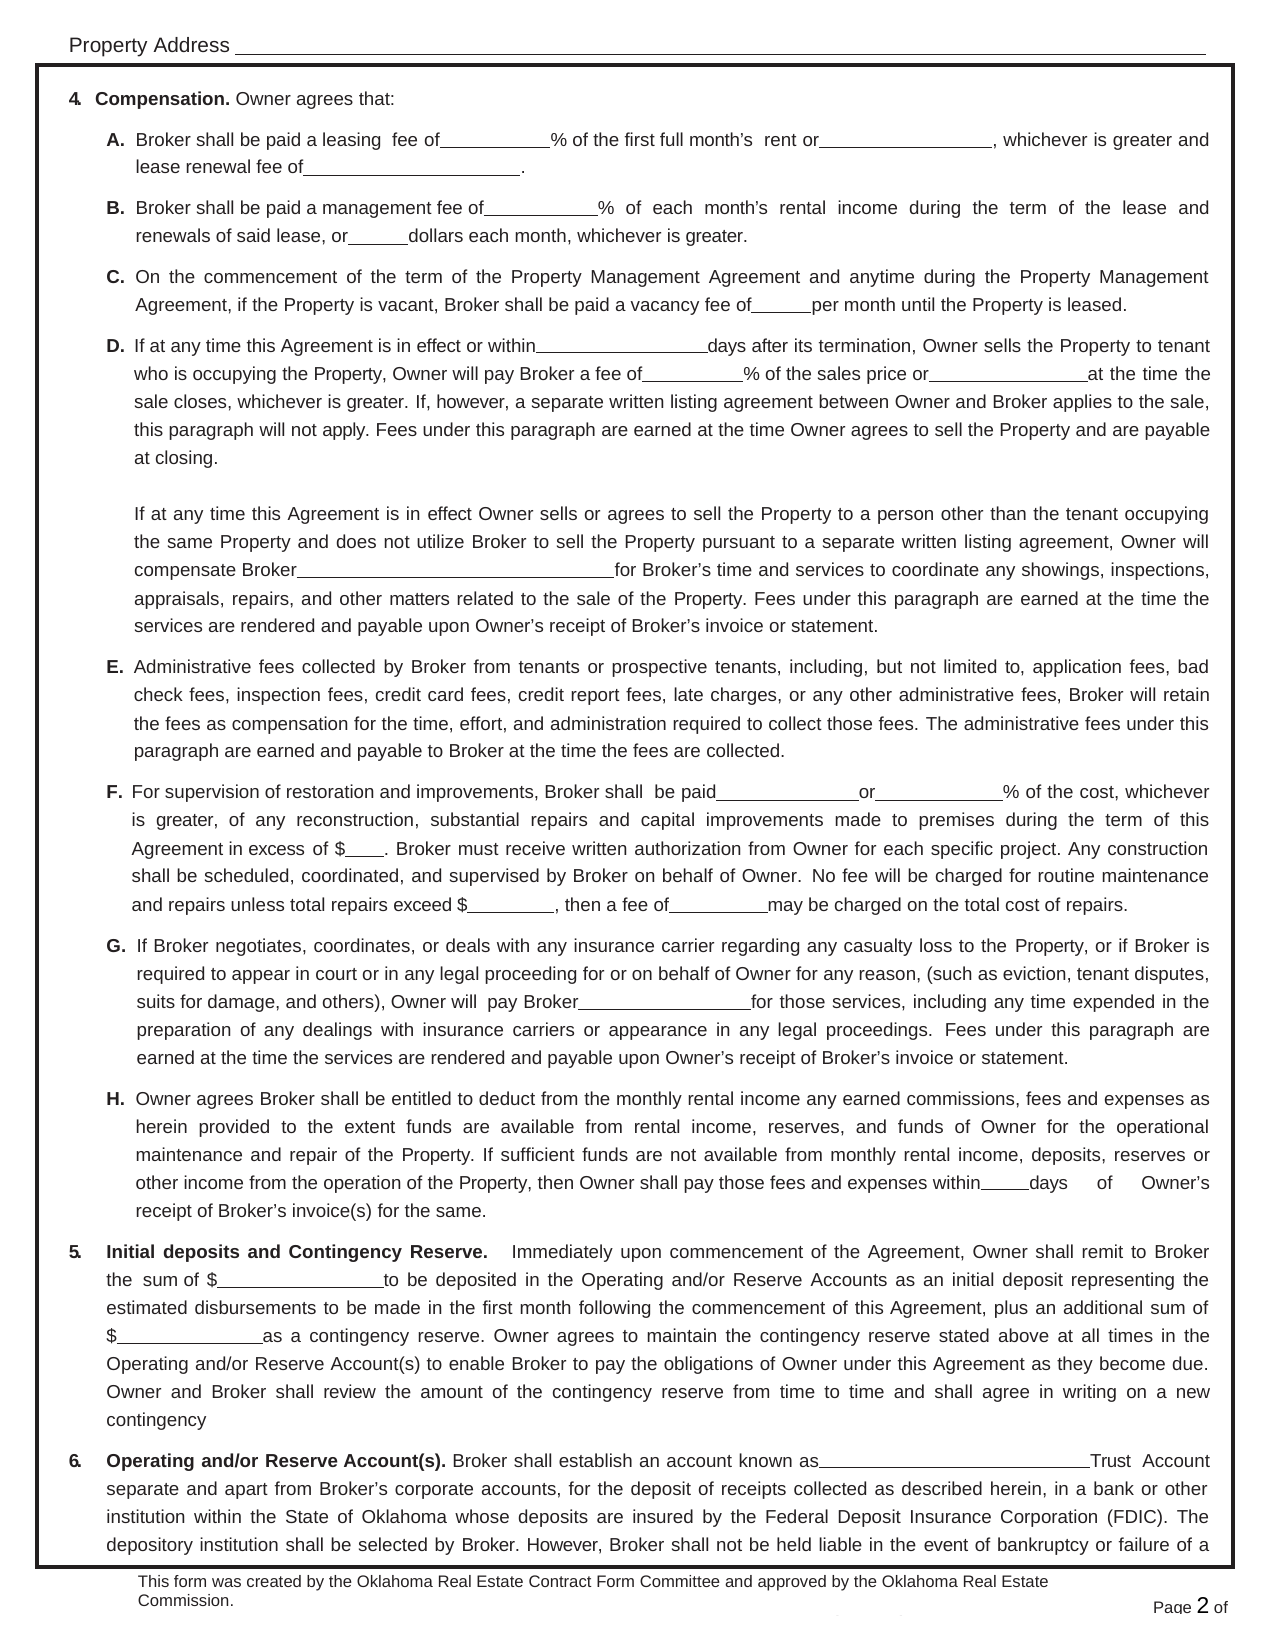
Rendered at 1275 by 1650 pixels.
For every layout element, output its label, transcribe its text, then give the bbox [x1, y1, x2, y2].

text If at any time this Agreement is in effect Owner sells or agrees to sell the Property to a person other than the tenant occupying the same Property and does not utilize Broker to sell the Property pursuant to a separate written listing agreement, Owner will compensate Broker for Broker’s time and services to coordinate any showings, inspections, appraisals, repairs, and other matters related to the sale of the Property. Fees under this paragraph are earned at the time the services are rendered and payable upon Owner’s receipt of Broker’s invoice or statement. [134, 503, 1210, 637]
list Initial deposits and Contingency Reserve. Immediately upon commencement of the Agreement, Owner shall remit to Broker the sum of $ to be deposited in the Operating and/or Reserve Accounts as an initial deposit representing the estimated disbursements to be made in the first month following the commencement of this Agreement, plus an additional sum of [69, 1240, 1210, 1318]
list If at any time this Agreement is in effect or within days after its termination, Owner sells the Property to tenant who is occupying the Property, Owner will pay Broker a fee of % of the sales price or at the time the sale closes, whichever is greater. If, however, a separate written listing agreement between Owner and Broker applies to the sale, this paragraph will not apply. Fees under this paragraph are earned at the time Owner agrees to sell the Property and are payable at closing. [106, 334, 1211, 468]
list Broker shall be paid a management fee of % of each month’s rental income during the term of the lease and renewals of said lease, or dollars each month, whichever is greater. [106, 197, 1210, 247]
list Owner agrees Broker shall be entitled to deduct from the monthly rental income any earned commissions, fees and expenses as herein provided to the extent funds are available from rental income, reserves, and funds of Owner for the operational maintenance and repair of the Property. If sufficient funds are not available from monthly rental income, deposits, reserves or other income from the operation of the Property, then Owner shall pay those fees and expenses within days of Owner’s receipt of Broker’s invoice(s) for the same. [106, 1087, 1210, 1221]
list On the commencement of the term of the Property Management Agreement and anytime during the Property Management Agreement, if the Property is vacant, Broker shall be paid a vacancy fee of per month until the Property is leased. [106, 266, 1209, 315]
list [69, 1449, 1210, 1555]
list Compensation. Owner agrees that: [69, 88, 1223, 109]
text $ as a contingency reserve. Owner agrees to maintain the contingency reserve stated above at all times in the Operating and/or Reserve Account(s) to enable Broker to pay the obligations of Owner under this Agreement as they become due. Owner and Broker shall review the amount of the contingency reserve from time to time and shall agree in writing on a new contingency [106, 1325, 1211, 1430]
list Administrative fees collected by Broker from tenants or prospective tenants, including, but not limited to, application fees, bad check fees, inspection fees, credit card fees, credit report fees, late charges, or any other administrative fees, Broker will retain the fees as compensation for the time, effort, and administration required to collect those fees. The administrative fees under this paragraph are earned and payable to Broker at the time the fees are collected. [106, 656, 1210, 762]
list For supervision of restoration and improvements, Broker shall be paid or % of the cost, whichever is greater, of any reconstruction, substantial repairs and capital improvements made to premises during the term of this Agreement in excess of $ . Broker must receive written authorization from Owner for each specific project. Any construction shall be scheduled, coordinated, and supervised by Broker on behalf of Owner. No fee will be charged for routine maintenance and repairs unless total repairs exceed $ , then a fee of may be charged on the total cost of repairs. [106, 781, 1210, 915]
list Broker shall be paid a leasing fee of % of the first full month’s rent or , whichever is greater and lease renewal fee of . [106, 128, 1209, 178]
list If Broker negotiates, coordinates, or deals with any insurance carrier regarding any casualty loss to the Property, or if Broker is required to appear in court or in any legal proceeding for or on behalf of Owner for any reason, (such as eviction, tenant disputes, suits for damage, and others), Owner will pay Broker for those services, including any time expended in the preparation of any dealings with insurance carriers or appearance in any legal proceedings. Fees under this paragraph are earned at the time the services are rendered and payable upon Owner’s receipt of Broker’s invoice or statement. [106, 934, 1210, 1068]
